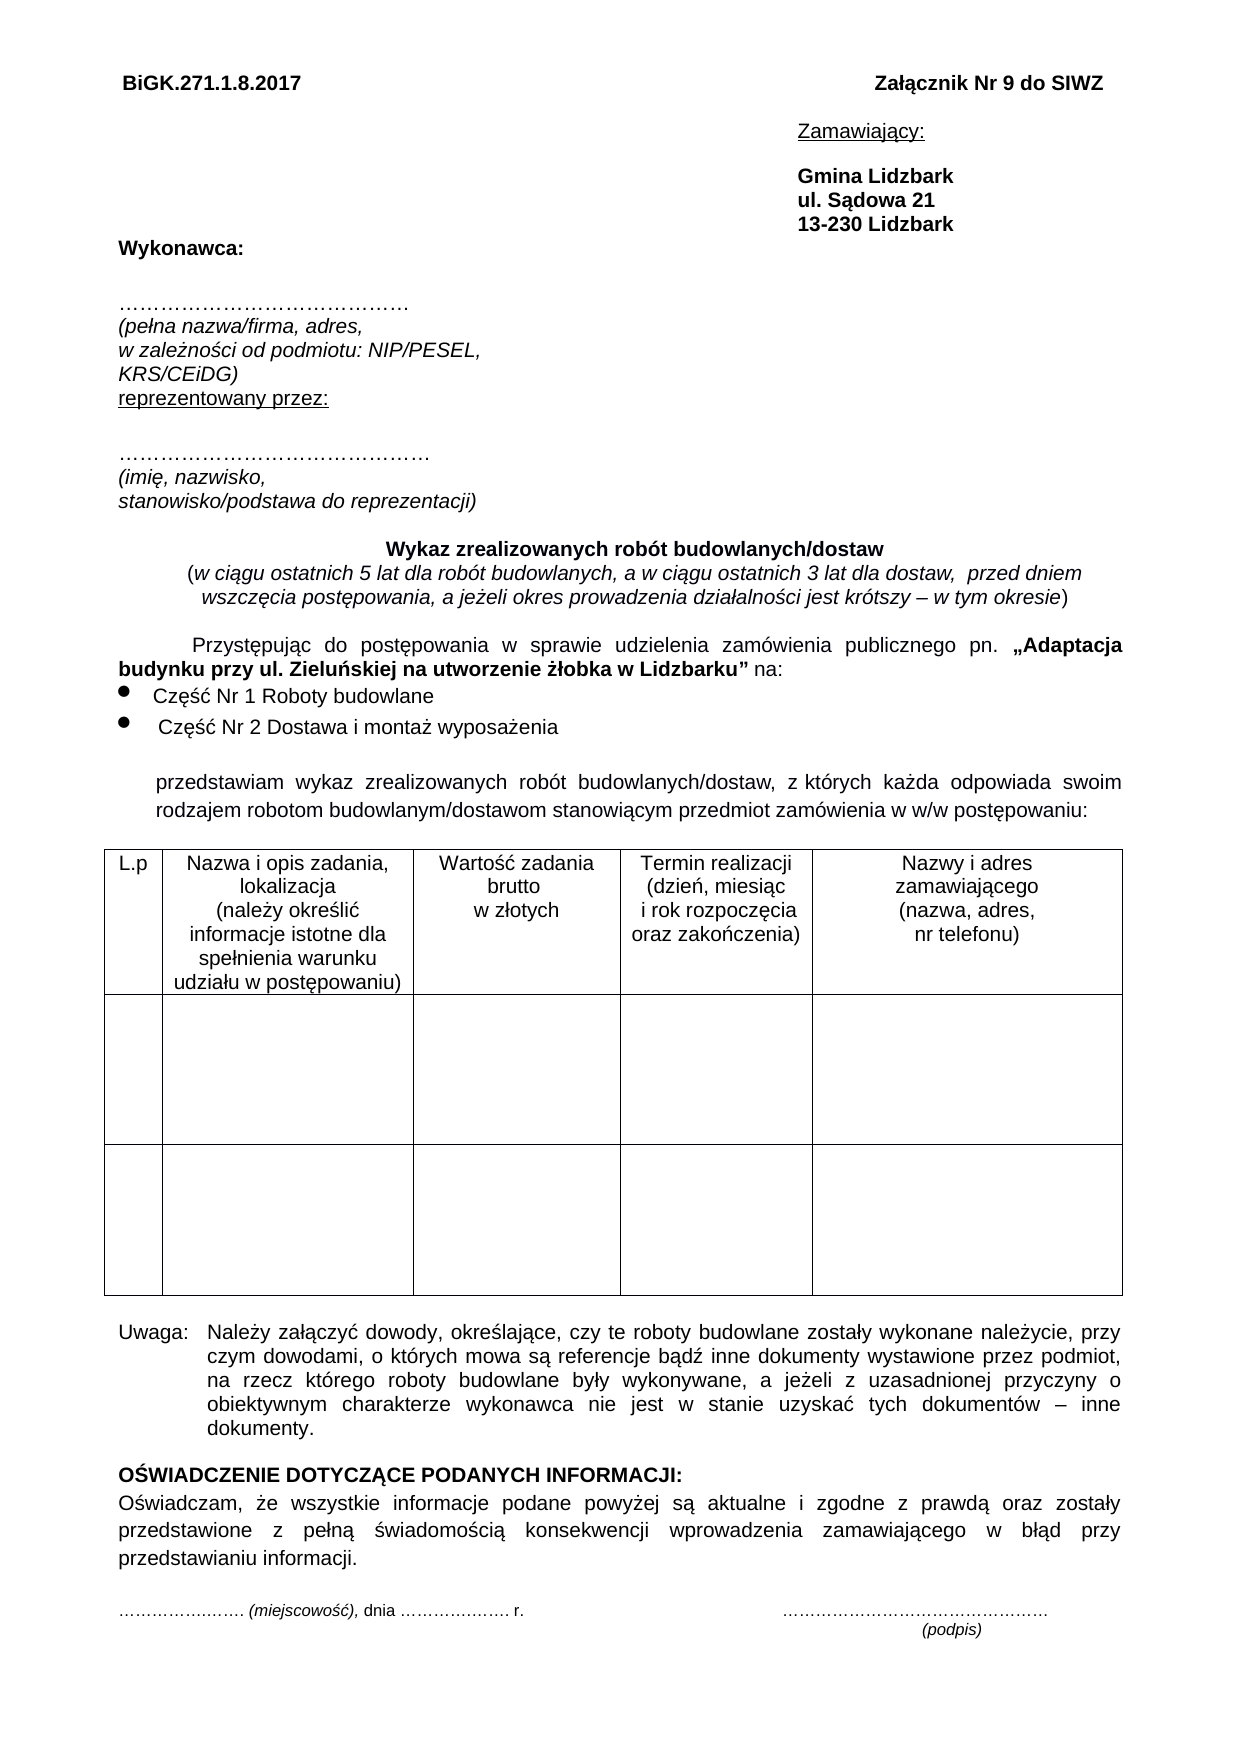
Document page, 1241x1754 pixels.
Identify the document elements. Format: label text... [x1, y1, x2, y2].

list  Część Nr 2 Dostawa i montaż wyposażenia [118, 711, 1122, 741]
list  Część Nr 1 Roboty budowlane [118, 681, 1122, 711]
text Wykonawca: [118, 235, 1122, 259]
text ……………………………………… [118, 441, 502, 465]
table_cell [163, 995, 413, 1144]
text Gmina Lidzbark [797, 163, 1124, 187]
table_header Nazwy i adres zamawiającego (nazwa, adres, nr telefonu) [813, 850, 1122, 994]
table_cell [163, 1145, 413, 1294]
table_cell [414, 995, 620, 1144]
table_cell [414, 1145, 620, 1294]
table_cell [105, 1145, 162, 1294]
text (imię, nazwisko, stanowisko/podstawa do reprezentacji) [118, 465, 546, 513]
text (w ciągu ostatnich 5 lat dla robót budowlanych, a w ciągu ostatnich 3 lat dla dostaw, przed dniem wszczęcia postępowania, a jeżeli okres prowadzenia działalności jest krótszy – w tym okresie) [148, 561, 1122, 609]
text 13-230 Lidzbark [797, 211, 1122, 235]
text (pełna nazwa/firma, adres, w zależności od podmiotu: NIP/PESEL, KRS/CEiDG) [118, 314, 502, 386]
table_header Wartość zadania brutto w złotych [414, 850, 620, 994]
table_cell [813, 995, 1122, 1144]
subtitle Przystępując do postępowania w sprawie udzielenia zamówienia publicznego pn. „Adaptacja budynku przy ul. Zieluńskiej na utworzenie żłobka w Lidzbarku” na: [118, 633, 1122, 681]
text ul. Sądowa 21 [797, 187, 1124, 211]
table_cell [621, 1145, 812, 1294]
table_cell [813, 1145, 1122, 1294]
text Zamawiający: [797, 119, 1122, 143]
text reprezentowany przez: [118, 386, 1122, 410]
table_header Nazwa i opis zadania, lokalizacja (należy określić informacje istotne dla spełnienia warunku udziału w postępowaniu) [163, 850, 413, 994]
text …………………………………… [118, 290, 502, 314]
text OŚWIADCZENIE DOTYCZĄCE PODANYCH INFORMACJI: [118, 1463, 1122, 1487]
text Oświadczam, że wszystkie informacje podane powyżej są aktualne i zgodne z prawdą oraz zostały przedstawione z pełną świadomością konsekwencji wprowadzenia zamawiającego w błąd przy przedstawianiu informacji. [118, 1491, 1122, 1570]
table_cell [621, 995, 812, 1144]
table_header Termin realizacji (dzień, miesiąc i rok rozpoczęcia oraz zakończenia) [621, 850, 812, 994]
text (podpis) [708, 1620, 1122, 1639]
table_header L.p [105, 850, 162, 994]
table_cell [105, 995, 162, 1144]
text Wykaz zrealizowanych robót budowlanych/dostaw [148, 537, 1122, 561]
text BiGK.271.1.8.2017 Załącznik Nr 9 do SIWZ [103, 71, 1122, 95]
text …………….……. (miejscowość), dnia ………….……. r. ………………………………………… [118, 1601, 1122, 1620]
text Uwaga: Należy załączyć dowody, określające, czy te roboty budowlane zostały wykonane należycie, przy czym dowodami, o których mowa są referencje bądź inne dokumenty wystawione przez podmiot, na rzecz którego roboty budowlane były wykonywane, a jeżeli z uzasadnionej przyczyny o obiektywnym charakterze wykonawca nie jest w stanie uzyskać tych dokumentów – inne dokumenty. [118, 1319, 1122, 1439]
subtitle przedstawiam wykaz zrealizowanych robót budowlanych/dostaw, z których każda odpowiada swoim rodzajem robotom budowlanym/dostawom stanowiącym przedmiot zamówienia w w/w postępowaniu: [156, 770, 1122, 822]
